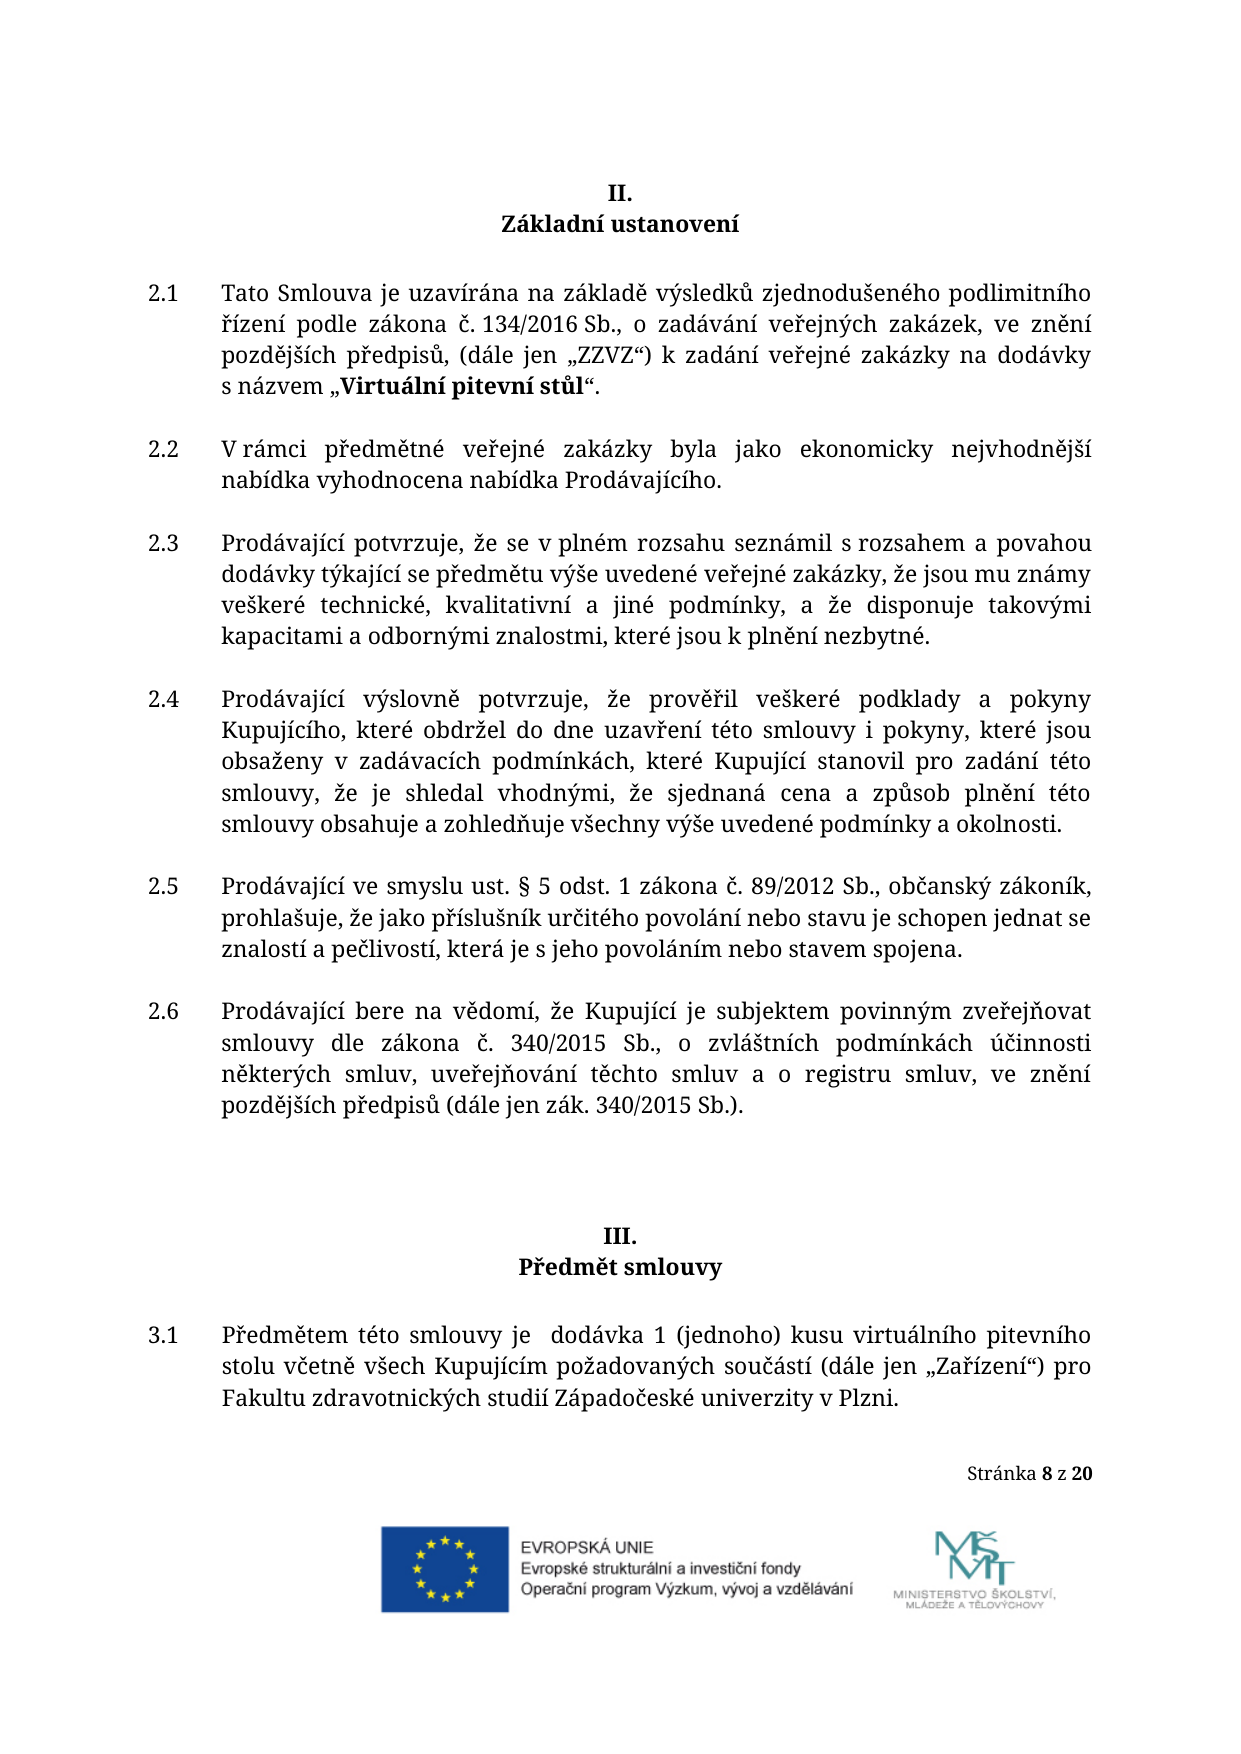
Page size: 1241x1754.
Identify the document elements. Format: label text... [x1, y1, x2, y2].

text III. [148, 1220, 1092, 1251]
text 2.1 Tato Smlouva je uzavírána na základě výsledků zjednodušeného podlimitního řízení podle zákona č. 134/2016 Sb., o zadávání veřejných zakázek, ve znění pozdějších předpisů, (dále jen „ZZVZ“) k zadání veřejné zakázky na dodávky s názvem „Virtuální pitevní stůl“. [148, 277, 1092, 402]
text 2.2 V rámci předmětné veřejné zakázky byla jako ekonomicky nejvhodnější nabídka vyhodnocena nabídka Prodávajícího. [148, 433, 1092, 495]
picture [336, 1485, 1093, 1655]
text 2.6 Prodávající bere na vědomí, že Kupující je subjektem povinným zveřejňovat smlouvy dle zákona č. 340/2015 Sb., o zvláštních podmínkách účinnosti některých smluv, uveřejňování těchto smluv a o registru smluv, ve znění pozdějších předpisů (dále jen zák. 340/2015 Sb.). [148, 995, 1092, 1120]
text II. [148, 177, 1092, 208]
text Předmět smlouvy [148, 1251, 1092, 1282]
text 2.3 Prodávající potvrzuje, že se v plném rozsahu seznámil s rozsahem a povahou dodávky týkající se předmětu výše uvedené veřejné zakázky, že jsou mu známy veškeré technické, kvalitativní a jiné podmínky, a že disponuje takovými kapacitami a odbornými znalostmi, které jsou k plnění nezbytné. [148, 527, 1092, 652]
text 2.5 Prodávající ve smyslu ust. § 5 odst. 1 zákona č. 89/2012 Sb., občanský zákoník, prohlašuje, že jako příslušník určitého povolání nebo stavu je schopen jednat se znalostí a pečlivostí, která je s jeho povoláním nebo stavem spojena. [148, 870, 1092, 964]
text 2.4 Prodávající výslovně potvrzuje, že prověřil veškeré podklady a pokyny Kupujícího, které obdržel do dne uzavření této smlouvy i pokyny, které jsou obsaženy v zadávacích podmínkách, které Kupující stanovil pro zadání této smlouvy, že je shledal vhodnými, že sjednaná cena a způsob plnění této smlouvy obsahuje a zohledňuje všechny výše uvedené podmínky a okolnosti. [148, 683, 1092, 839]
text Základní ustanovení [148, 208, 1092, 240]
text 3.1 Předmětem této smlouvy je dodávka 1 (jednoho) kusu virtuálního pitevního stolu včetně všech Kupujícím požadovaných součástí (dále jen „Zařízení“) pro Fakultu zdravotnických studií Západočeské univerzity v Plzni. [148, 1319, 1092, 1413]
